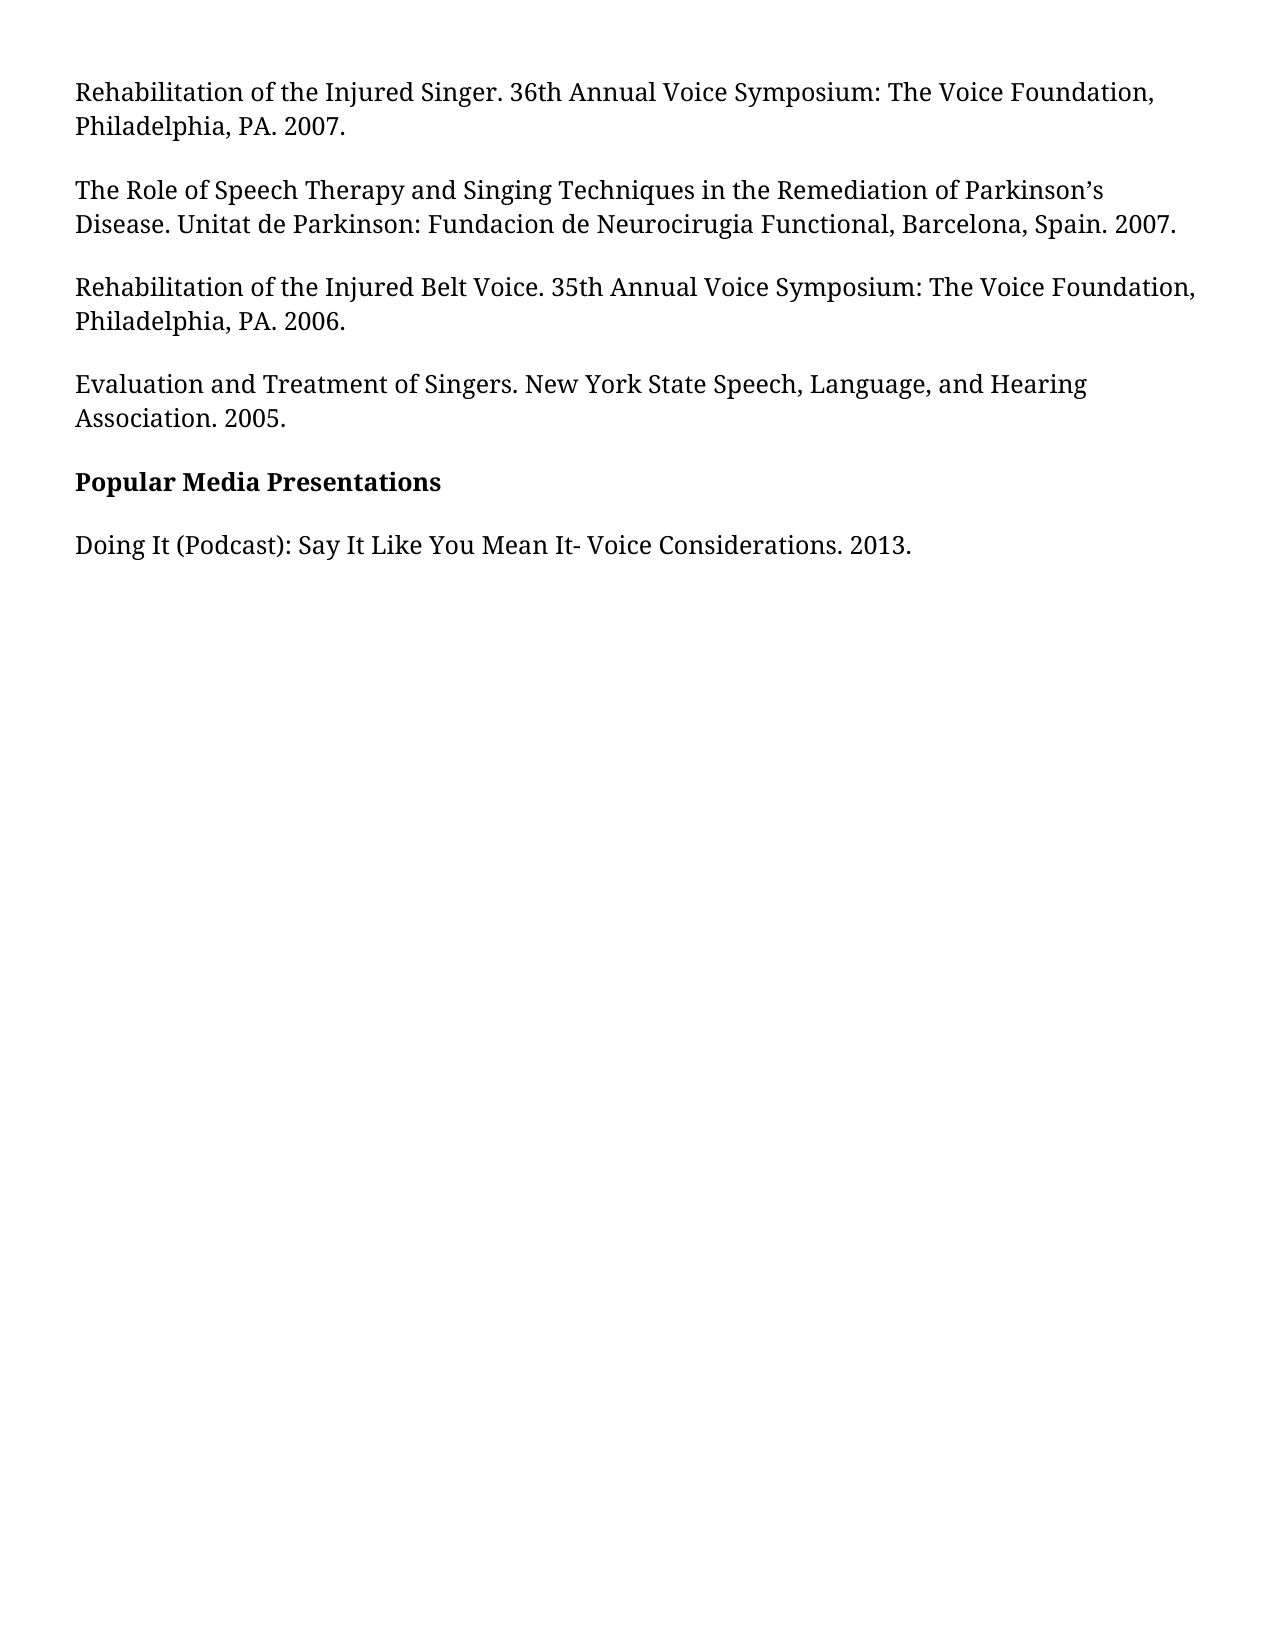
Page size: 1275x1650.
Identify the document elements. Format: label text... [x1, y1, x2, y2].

text Rehabilitation of the Injured Belt Voice. 35th Annual Voice Symposium: The Voice Foundation, Philadelphia, PA. 2006. [75, 269, 1200, 338]
text Rehabilitation of the Injured Singer. 36th Annual Voice Symposium: The Voice Foundation, Philadelphia, PA. 2007. [75, 75, 1200, 143]
text Popular Media Presentations [75, 464, 1200, 498]
text Evaluation and Treatment of Singers. New York State Speech, Language, and Hearing Association. 2005. [75, 367, 1200, 435]
text The Role of Speech Therapy and Singing Techniques in the Remediation of Parkinson’s Disease. Unitat de Parkinson: Fundacion de Neurocirugia Functional, Barcelona, Spain. 2007. [75, 172, 1200, 240]
text Doing It (Podcast): Say It Like You Mean It- Voice Considerations. 2013. [75, 527, 1200, 561]
